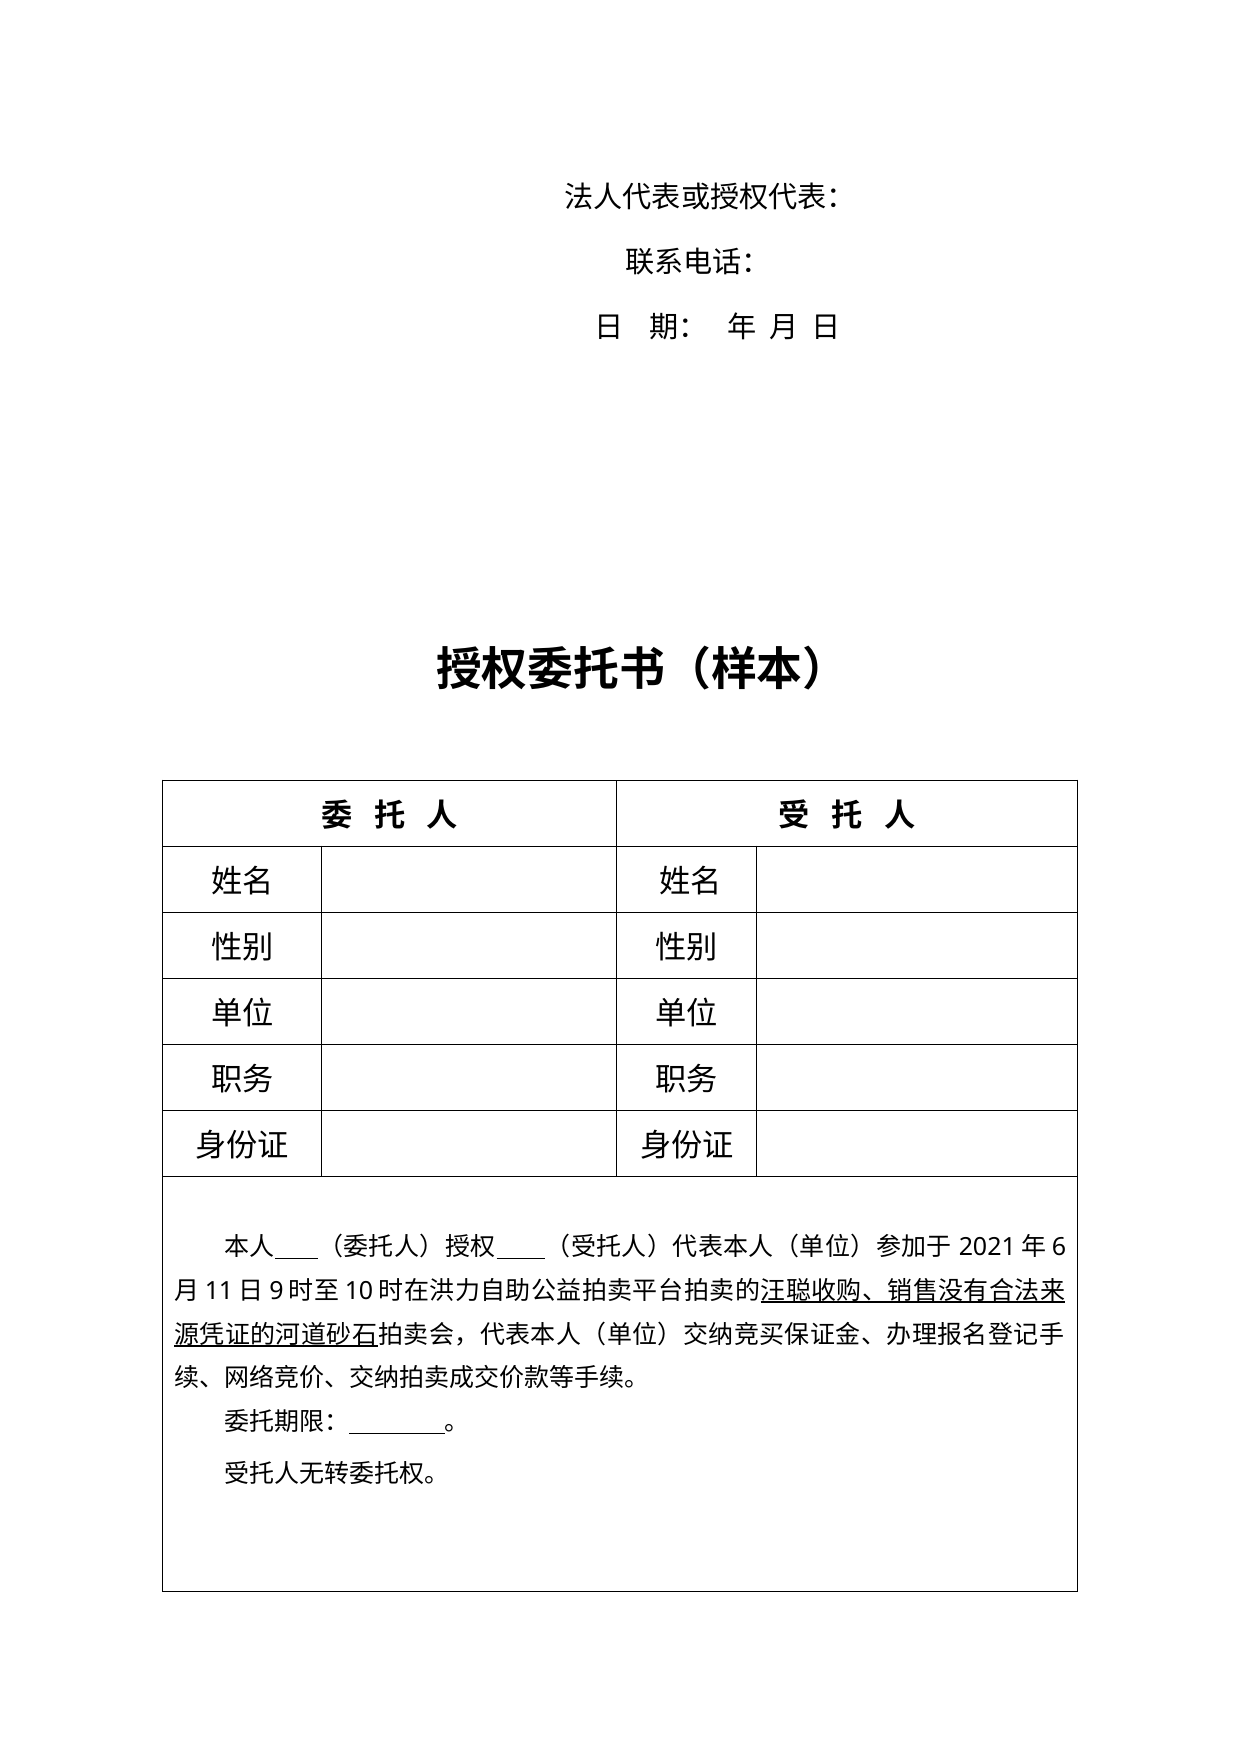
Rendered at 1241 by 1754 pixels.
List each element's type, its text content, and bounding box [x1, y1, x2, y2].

table_cell 单位 [163, 979, 321, 1044]
table_cell [322, 979, 616, 1044]
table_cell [163, 1177, 1077, 1591]
table_cell 姓名 [617, 847, 756, 912]
table_cell [757, 1045, 1077, 1110]
table_cell [757, 979, 1077, 1044]
text 法人代表或授权代表： [187, 162, 1053, 227]
table_cell 单位 [617, 979, 756, 1044]
table_cell [757, 847, 1077, 912]
table_cell [322, 1045, 616, 1110]
table_header 委 托 人 [163, 781, 616, 846]
table_cell [757, 1111, 1077, 1176]
table_cell 职务 [617, 1045, 756, 1110]
table_cell 性别 [617, 913, 756, 978]
text 授权委托书（样本） [187, 617, 1053, 714]
table_cell [322, 1111, 616, 1176]
table_cell 职务 [163, 1045, 321, 1110]
table_cell [757, 913, 1077, 978]
text 联系电话： [187, 227, 1053, 292]
text 日 期： 年 月 日 [187, 292, 1053, 357]
table_cell 身份证 [617, 1111, 756, 1176]
table_header 受 托 人 [617, 781, 1077, 846]
table_cell [322, 913, 616, 978]
table_cell 身份证 [163, 1111, 321, 1176]
table_cell [322, 847, 616, 912]
table_cell 性别 [163, 913, 321, 978]
table_cell 姓名 [163, 847, 321, 912]
